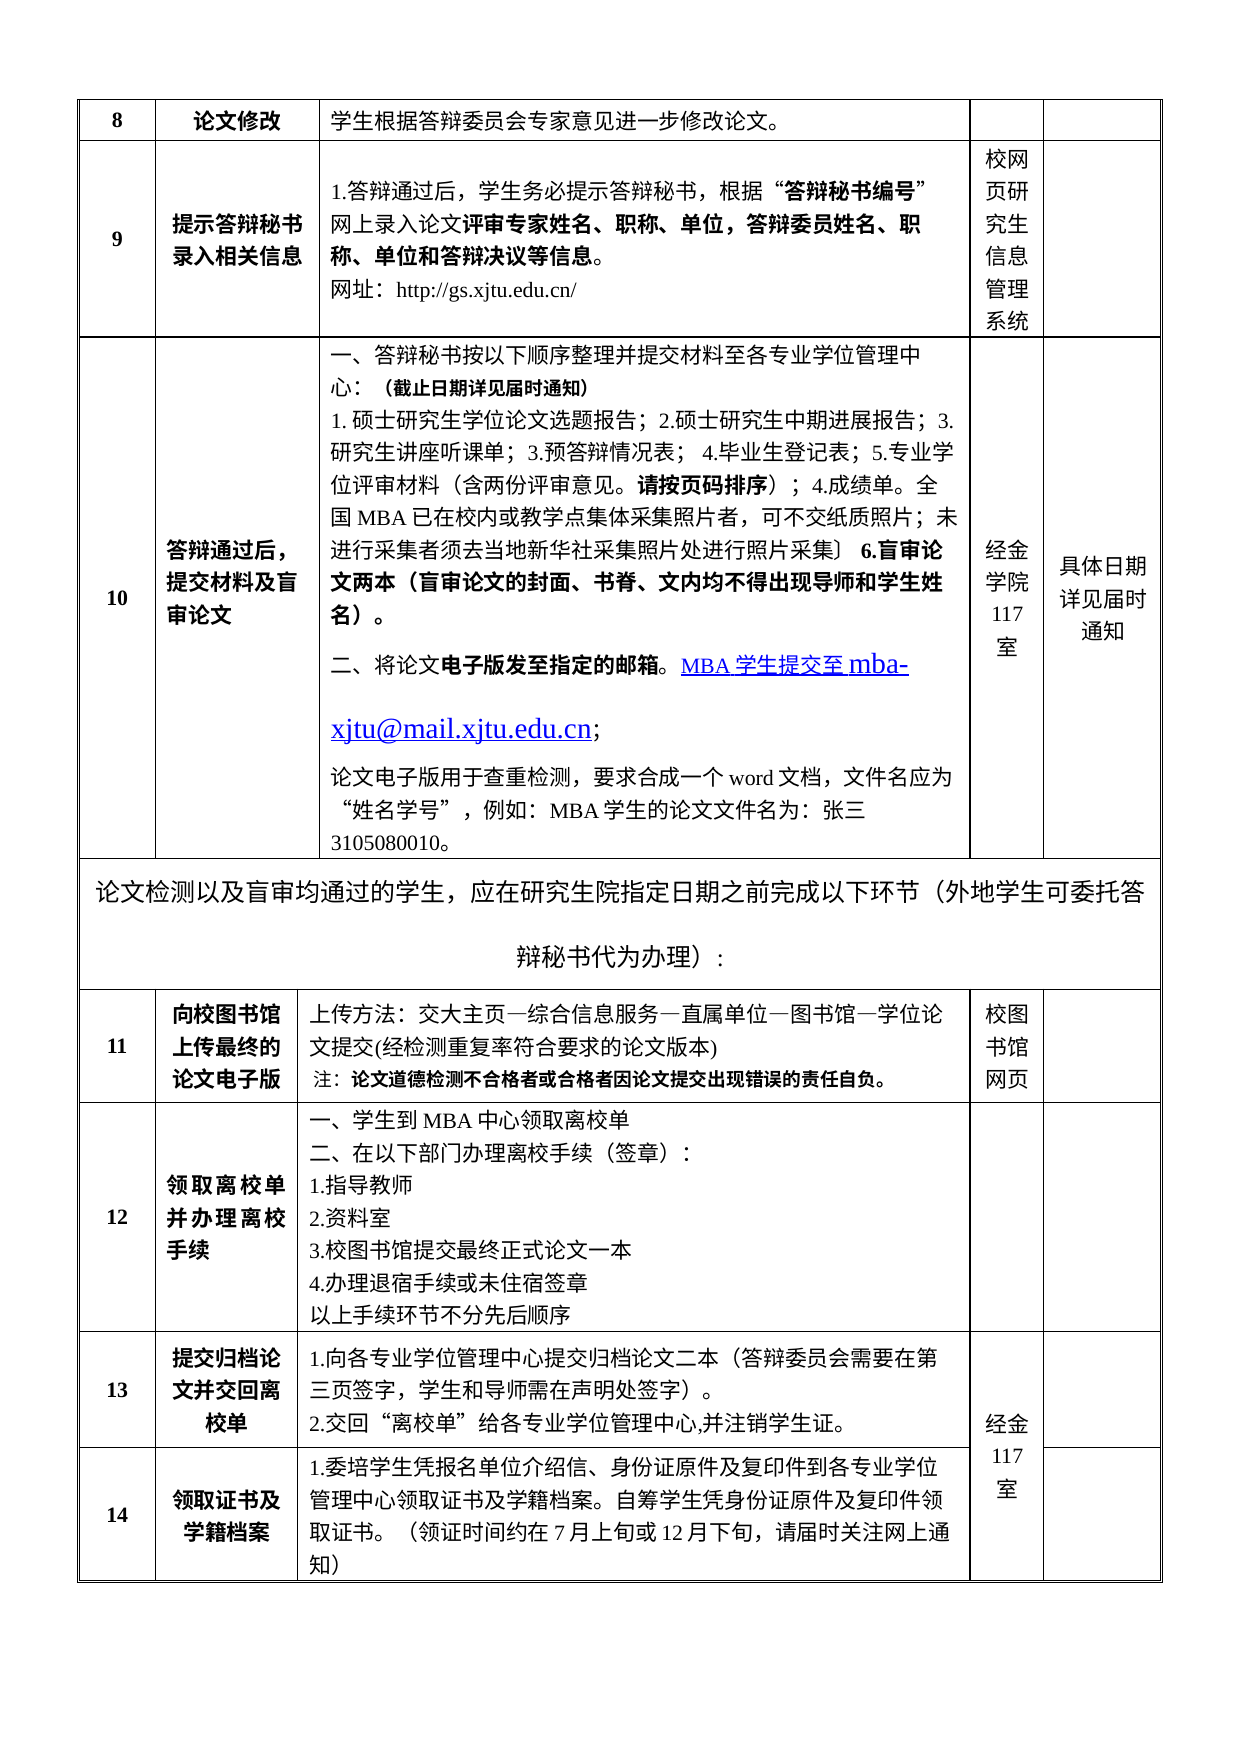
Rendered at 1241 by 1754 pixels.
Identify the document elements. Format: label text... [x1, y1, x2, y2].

table_cell 11 [80, 990, 155, 1102]
table_cell 学生根据答辩委员会专家意见进一步修改论文。 [320, 100, 969, 140]
table_cell [1044, 141, 1160, 336]
table_cell [1044, 990, 1160, 1102]
table_cell 1.答辩通过后，学生务必提示答辩秘书，根据“答辩秘书编号”网上录入论文评审专家姓名、职称、单位，答辩委员姓名、职称、单位和答辩决议等信息。 网址：http://gs.xjtu.edu.cn/ [320, 141, 969, 336]
table_cell [1044, 1448, 1160, 1580]
table_cell 1.委培学生凭报名单位介绍信、身份证原件及复印件到各专业学位管理中心领取证书及学籍档案。自筹学生凭身份证原件及复印件领取证书。（领证时间约在7月上旬或12月下旬，请届时关注网上通知） [298, 1448, 969, 1580]
table_cell 8 [80, 100, 155, 140]
table_cell 10 [80, 338, 155, 857]
table_cell [971, 1103, 1043, 1331]
table_cell 上传方法：交大主页—综合信息服务—直属单位—图书馆—学位论文提交(经检测重复率符合要求的论文版本) 注：论文道德检测不合格者或合格者因论文提交出现错误的责任自负。 [298, 990, 969, 1102]
table_cell 一、答辩秘书按以下顺序整理并提交材料至各专业学位管理中心：（截止日期详见届时通知） 1. 硕士研究生学位论文选题报告；2.硕士研究生中期进展报告；3.研究生讲座听课单；3.预答辩情况表； 4.毕业生登记表；5.专业学位评审材料（含两份评审意见。请按页码排序）；4.成绩单。全国MBA已在校内或教学点集体采集照片者，可不交纸质照片；未进行采集者须去当地新华社采集照片处进行照片采集〕 6.盲审论文两本（盲审论文的封面、书脊、文内均不得出现导师和学生姓名）。 二、将论文电子版发至指定的邮箱。MBA学生提交至mba-xjtu@mail.xjtu.edu.cn； 论文电子版用于查重检测，要求合成一个word文档，文件名应为“姓名学号”，例如：MBA学生的论文文件名为：张三3105080010。 [320, 338, 969, 857]
table_cell 领取证书及学籍档案 [156, 1448, 297, 1580]
table_cell [1044, 1103, 1160, 1331]
table_cell 经金117室 [971, 1332, 1043, 1580]
table_cell 13 [80, 1332, 155, 1447]
table_cell 一、学生到MBA中心领取离校单 二、在以下部门办理离校手续（签章）： 1.指导教师 2.资料室 3.校图书馆提交最终正式论文一本 4.办理退宿手续或未住宿签章 以上手续环节不分先后顺序 [298, 1103, 969, 1331]
table_cell 12 [80, 1103, 155, 1331]
table_cell 校图书馆网页 [971, 990, 1043, 1102]
table_cell 向校图书馆上传最终的论文电子版 [156, 990, 297, 1102]
table_cell 14 [80, 1448, 155, 1580]
table_cell [971, 100, 1043, 140]
table_cell 1.向各专业学位管理中心提交归档论文二本（答辩委员会需要在第三页签字，学生和导师需在声明处签字）。 2.交回“离校单”给各专业学位管理中心,并注销学生证。 [298, 1332, 969, 1447]
table_cell 9 [80, 141, 155, 336]
table_cell 提示答辩秘书录入相关信息 [156, 141, 319, 336]
table_cell 具体日期详见届时通知 [1044, 338, 1160, 857]
table_cell 提交归档论文并交回离校单 [156, 1332, 297, 1447]
table_cell 答辩通过后，提交材料及盲审论文 [156, 338, 319, 857]
table_cell 领取离校单并办理离校手续 [156, 1103, 297, 1331]
table_cell 论文检测以及盲审均通过的学生，应在研究生院指定日期之前完成以下环节（外地学生可委托答辩秘书代为办理）: [80, 859, 1160, 988]
table_cell 校网页研究生信息管理系统 [971, 141, 1043, 336]
table_cell [1044, 100, 1160, 140]
table_cell 经金学院117室 [971, 338, 1043, 857]
table_cell [1044, 1332, 1160, 1447]
table_cell 论文修改 [156, 100, 319, 140]
